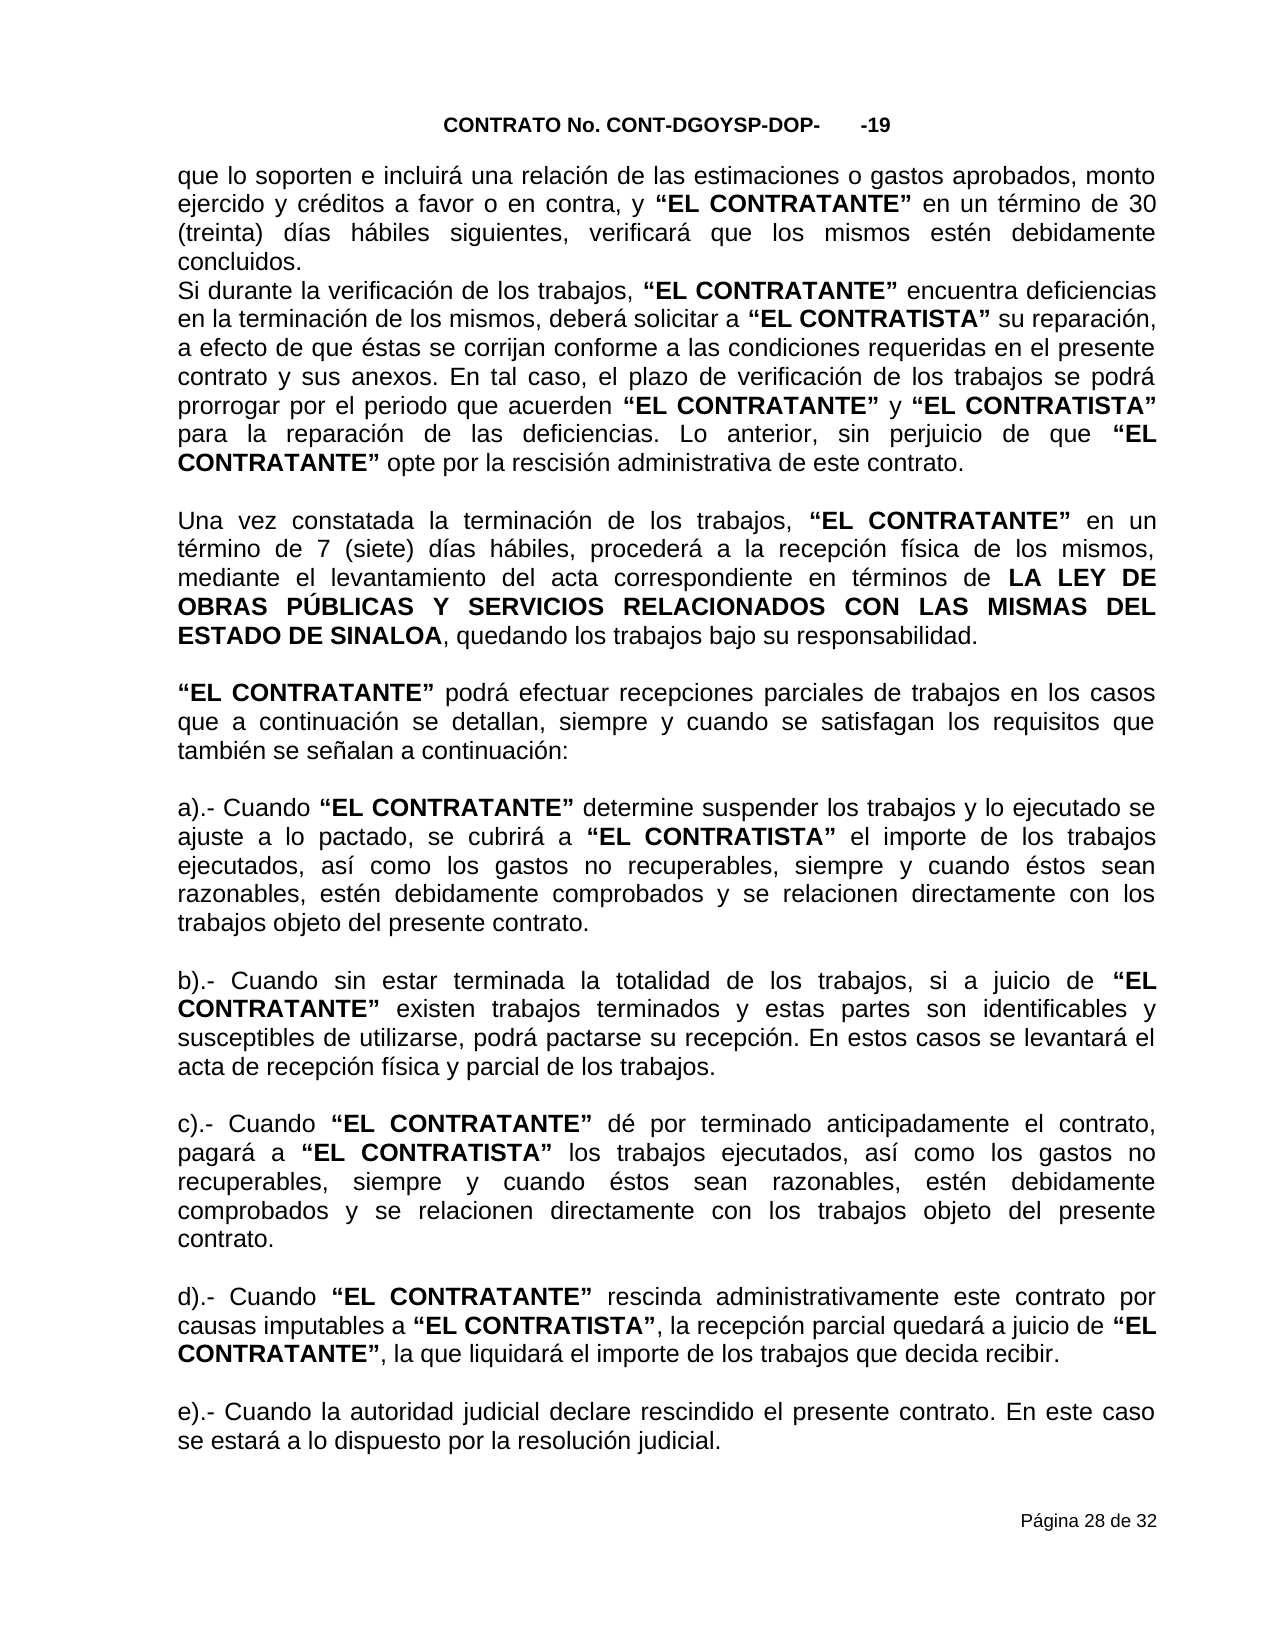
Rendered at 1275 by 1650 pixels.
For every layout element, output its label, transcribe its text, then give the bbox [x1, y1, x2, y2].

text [177, 161, 1157, 276]
text b).- Cuando sin estar terminada la totalidad de los trabajos, si a juicio de “EL CONTRATANTE” existen trabajos terminados y estas partes son identificables y susceptibles de utilizarse, podrá pactarse su recepción. En estos casos se levantará el acta de recepción física y parcial de los trabajos. [177, 966, 1157, 1081]
text Una vez constatada la terminación de los trabajos, “EL CONTRATANTE” en un término de 7 (siete) días hábiles, procederá a la recepción física de los mismos, mediante el levantamiento del acta correspondiente en términos de LA LEY DE OBRAS PÚBLICAS Y SERVICIOS RELACIONADOS CON LAS MISMAS DEL ESTADO DE SINALOA, quedando los trabajos bajo su responsabilidad. [177, 506, 1157, 649]
text d).- Cuando “EL CONTRATANTE” rescinda administrativamente este contrato por causas imputables a “EL CONTRATISTA”, la recepción parcial quedará a juicio de “EL CONTRATANTE”, la que liquidará el importe de los trabajos que decida recibir. [177, 1282, 1157, 1368]
text a).- Cuando “EL CONTRATANTE” determine suspender los trabajos y lo ejecutado se ajuste a lo pactado, se cubrirá a “EL CONTRATISTA” el importe de los trabajos ejecutados, así como los gastos no recuperables, siempre y cuando éstos sean razonables, estén debidamente comprobados y se relacionen directamente con los trabajos objeto del presente contrato. [177, 793, 1157, 937]
text e).- Cuando la autoridad judicial declare rescindido el presente contrato. En este caso se estará a lo dispuesto por la resolución judicial. [177, 1397, 1157, 1454]
text c).- Cuando “EL CONTRATANTE” dé por terminado anticipadamente el contrato, pagará a “EL CONTRATISTA” los trabajos ejecutados, así como los gastos no recuperables, siempre y cuando éstos sean razonables, estén debidamente comprobados y se relacionen directamente con los trabajos objeto del presente contrato. [177, 1109, 1157, 1253]
text “EL CONTRATANTE” podrá efectuar recepciones parciales de trabajos en los casos que a continuación se detallan, siempre y cuando se satisfagan los requisitos que también se señalan a continuación: [177, 678, 1157, 764]
text Si durante la verificación de los trabajos, “EL CONTRATANTE” encuentra deficiencias en la terminación de los mismos, deberá solicitar a “EL CONTRATISTA” su reparación, a efecto de que éstas se corrijan conforme a las condiciones requeridas en el presente contrato y sus anexos. En tal caso, el plazo de verificación de los trabajos se podrá prorrogar por el periodo que acuerden “EL CONTRATANTE” y “EL CONTRATISTA” para la reparación de las deficiencias. Lo anterior, sin perjuicio de que “EL CONTRATANTE” opte por la rescisión administrativa de este contrato. [177, 276, 1157, 477]
